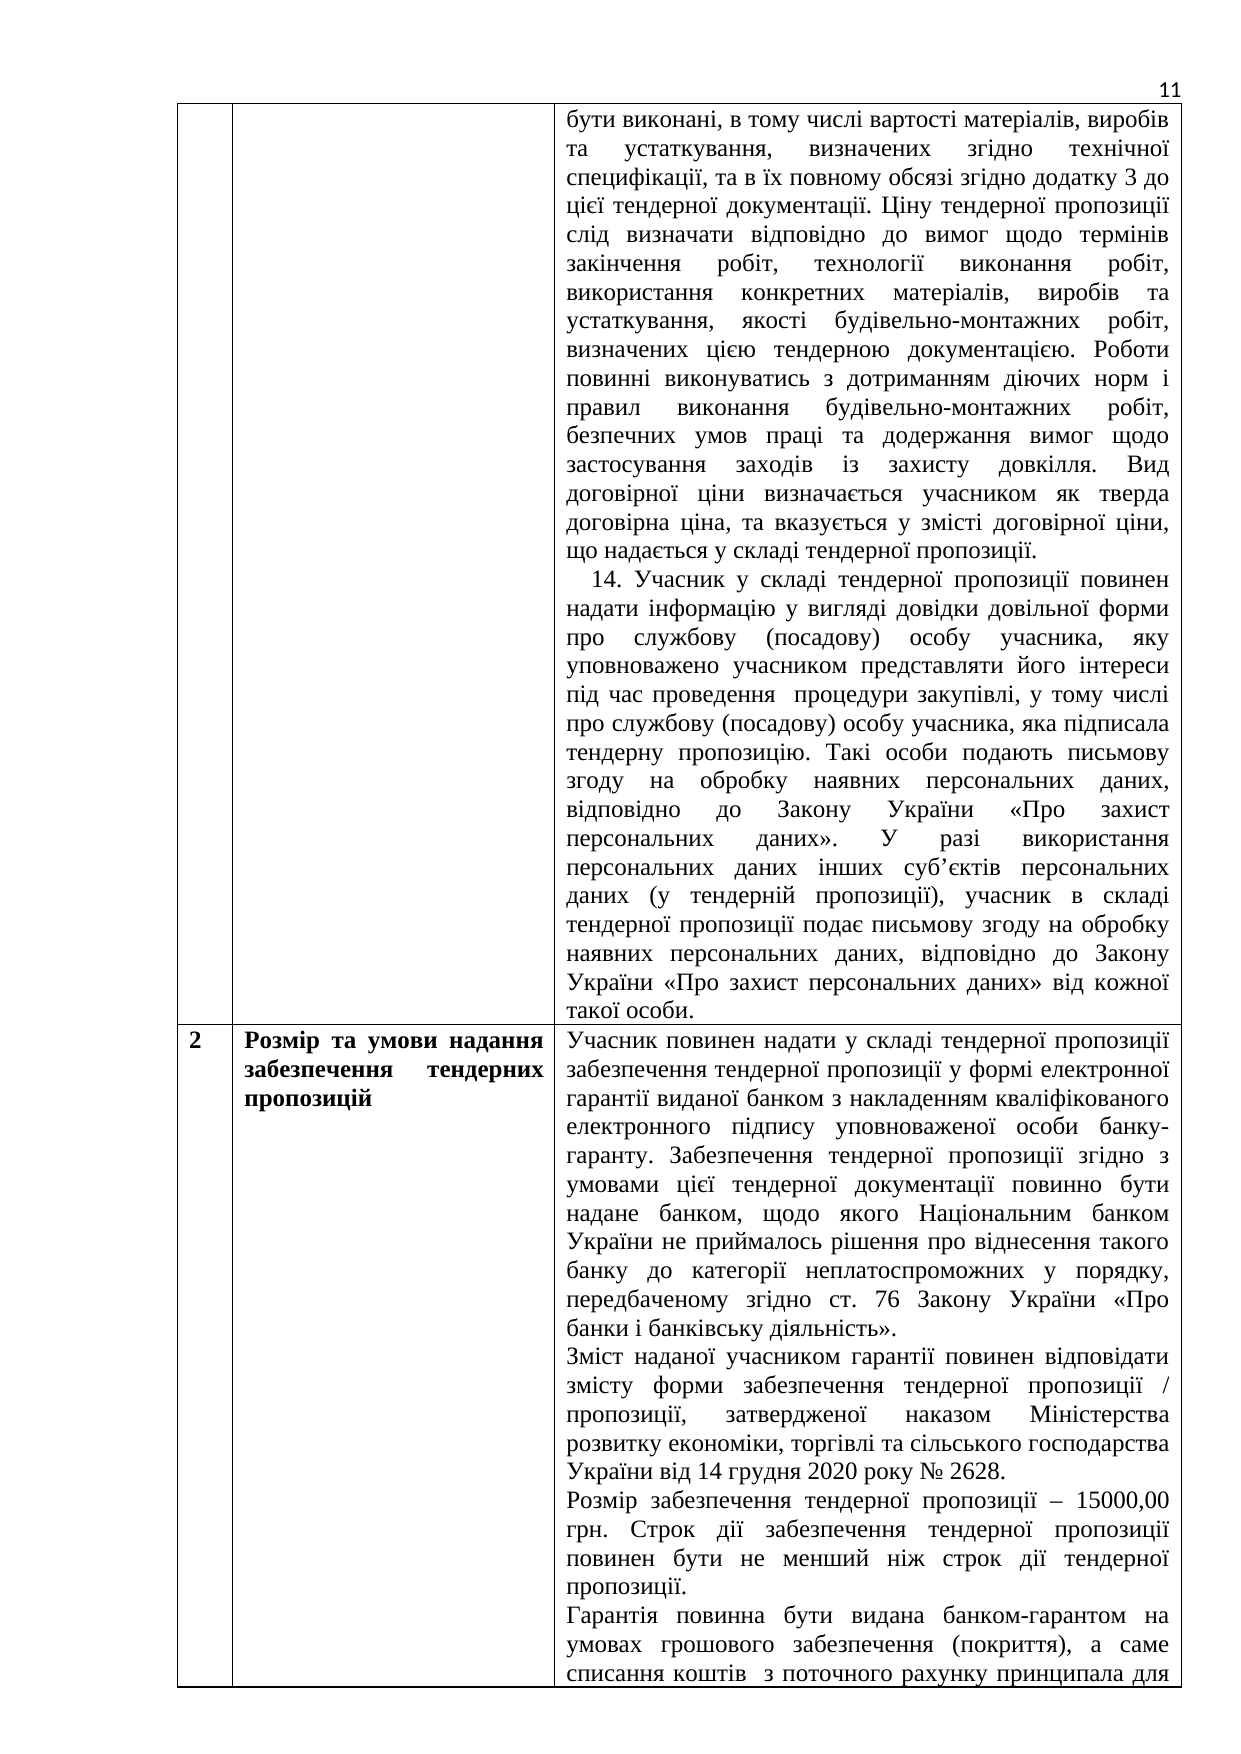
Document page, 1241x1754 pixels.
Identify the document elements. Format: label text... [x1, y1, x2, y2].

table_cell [233, 1025, 554, 1686]
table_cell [233, 104, 554, 1024]
table_cell 1 [178, 104, 232, 1024]
table_cell 2 [178, 1025, 232, 1686]
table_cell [555, 104, 1181, 1024]
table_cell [555, 1025, 1181, 1686]
